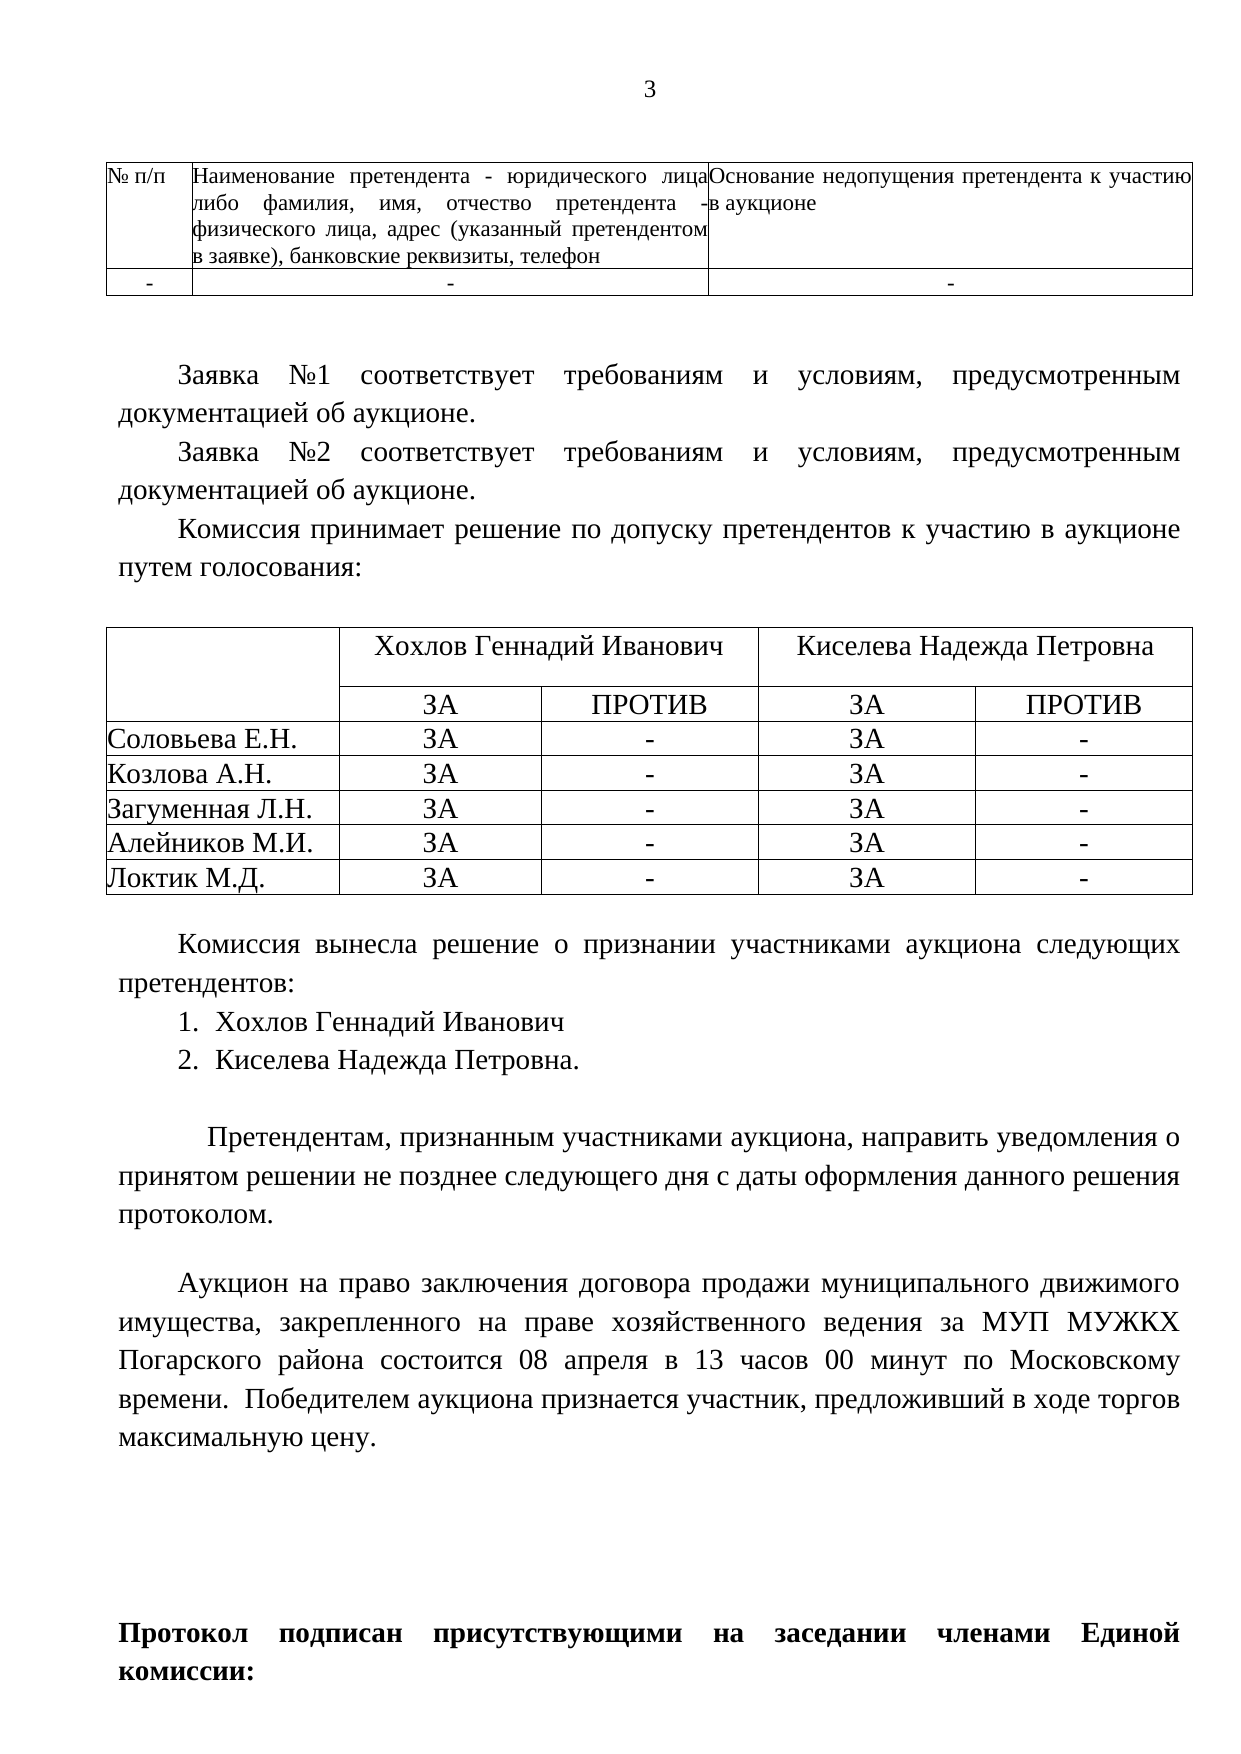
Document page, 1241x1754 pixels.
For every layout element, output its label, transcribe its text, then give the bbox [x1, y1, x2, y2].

text Комиссия вынесла решение о признании участниками аукциона следующих претендентов: [118, 927, 1181, 999]
table_cell Соловьева Е.Н. [107, 722, 339, 755]
list Хохлов Геннадий Иванович [177, 1004, 1181, 1037]
table_header Хохлов Геннадий Иванович [340, 628, 758, 686]
table_cell Загуменная Л.Н. [107, 791, 339, 824]
table_cell - [542, 825, 758, 859]
table_cell ПРОТИВ [976, 687, 1192, 721]
text Заявка №2 соответствует требованиям и условиям, предусмотренным документацией об аукционе. [118, 434, 1181, 506]
table_cell - [542, 860, 758, 893]
table_cell Локтик М.Д. [107, 860, 339, 893]
table_cell Алейников М.И. [107, 825, 339, 859]
text Комиссия принимает решение по допуску претендентов к участию в аукционе путем голосования: [118, 511, 1181, 583]
table_cell - [976, 825, 1192, 859]
table_cell ЗА [759, 791, 975, 824]
table_cell ЗА [340, 860, 541, 893]
table_cell - [976, 791, 1192, 824]
table_header Киселева Надежда Петровна [759, 628, 1192, 686]
table_header № п/п [107, 163, 192, 268]
list Киселева Надежда Петровна. [177, 1042, 1181, 1076]
text Протокол подписан присутствующими на заседании членами Единой комиссии: [118, 1615, 1181, 1687]
table_cell ПРОТИВ [542, 687, 758, 721]
table_cell - [107, 269, 192, 295]
table_cell - [542, 722, 758, 755]
table_cell - [976, 756, 1192, 790]
text Аукцион на право заключения договора продажи муниципального движимого имущества, закрепленного на праве хозяйственного ведения за МУП МУЖКХ Погарского района состоится 08 апреля в 13 часов 00 минут по Московскому времени. Победителем аукциона признается участник, предложивший в ходе торгов максимальную цену. [118, 1265, 1181, 1453]
table_cell - [193, 269, 708, 295]
table_cell ЗА [759, 756, 975, 790]
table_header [193, 163, 708, 268]
table_cell - [709, 269, 1192, 295]
table_cell ЗА [340, 791, 541, 824]
table_cell - [542, 791, 758, 824]
table_cell ЗА [340, 687, 541, 721]
table_cell Козлова А.Н. [107, 756, 339, 790]
table_cell ЗА [759, 825, 975, 859]
table_cell ЗА [340, 825, 541, 859]
list Претендентам, признанным участниками аукциона, направить уведомления о принятом решении не позднее следующего дня с даты оформления данного решения протоколом. [118, 1119, 1181, 1230]
table_cell ЗА [759, 860, 975, 893]
table_cell ЗА [759, 722, 975, 755]
table_cell - [976, 860, 1192, 893]
table_header [107, 628, 339, 721]
table_cell - [542, 756, 758, 790]
table_cell ЗА [340, 756, 541, 790]
table_header Основание недопущения претендента к участию в аукционе [709, 163, 1192, 268]
table_cell - [976, 722, 1192, 755]
table_cell ЗА [759, 687, 975, 721]
text Заявка №1 соответствует требованиям и условиям, предусмотренным документацией об аукционе. [118, 357, 1181, 429]
table_cell ЗА [340, 722, 541, 755]
